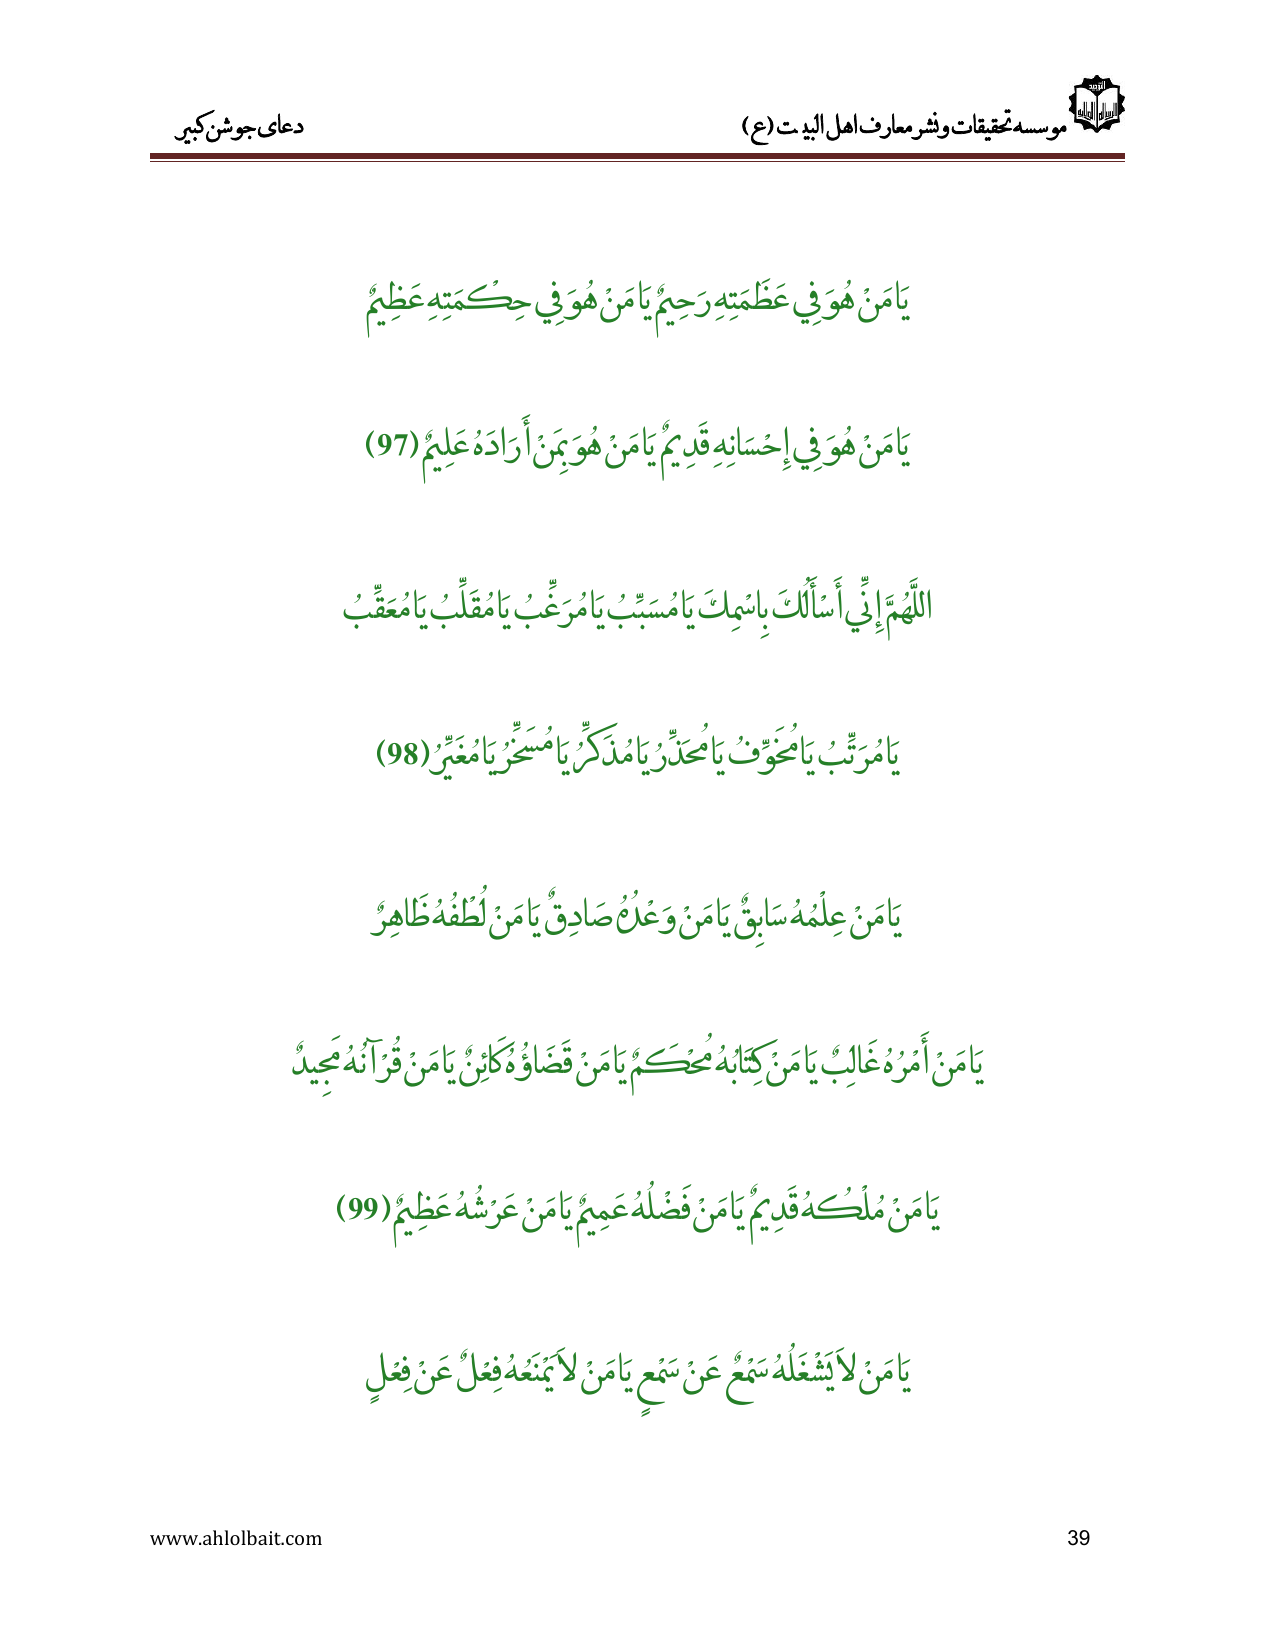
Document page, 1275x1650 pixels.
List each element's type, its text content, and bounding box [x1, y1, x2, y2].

text يَا مَنْ عِلْمُهُ سَابِقٌ يَا مَنْ وَعْدُهُ صَادِقٌ يَا مَنْ لُطْفُهُ ظَاهِرٌ [150, 805, 1125, 957]
text يَا مَنْ هُوَ فِي عَظَمَتِهِ رَحِيمٌ يَا مَنْ هُوَ فِي حِكْمَتِهِ عَظِيمٌ‏ [150, 188, 1125, 340]
text يَا مَنْ أَمْرُهُ غَالِبٌ يَا مَنْ كِتَابُهُ مُحْكَمٌ يَا مَنْ قَضَاؤُهُ كَائِنٌ يَا مَنْ قُرْآنُهُ مَجِيدٌ [150, 1033, 1125, 1104]
text يَا مُرَتِّبُ يَا مُخَوِّفُ يَا مُحَذِّرُ يَا مُذَكِّرُ يَا مُسَخِّرُ يَا مُغَيِّرُ(98) [150, 724, 1125, 795]
text يَا مَنْ هُوَ فِي إِحْسَانِهِ قَدِيمٌ يَا مَنْ هُوَ بِمَنْ أَرَادَهُ عَلِيمٌ‏(97) [150, 415, 1125, 486]
text يَا مَنْ مُلْكُهُ قَدِيمٌ يَا مَنْ فَضْلُهُ عَمِيمٌ يَا مَنْ عَرْشُهُ عَظِيمٌ‏(99) [150, 1179, 1125, 1250]
picture [1068, 75, 1125, 133]
text يَا مَنْ لاَ يَشْغَلُهُ سَمْعٌ عَنْ سَمْعٍ يَا مَنْ لاَ يَمْنَعُهُ فِعْلٌ عَنْ فِعْلٍ‏ [150, 1260, 1125, 1412]
text اللَّهُمَّ إِنِّي أَسْأَلُكَ بِاسْمِكَ يَا مُسَبِّبُ يَا مُرَغِّبُ يَا مُقَلِّبُ يَا مُعَقِّبُ‏ [150, 497, 1125, 649]
